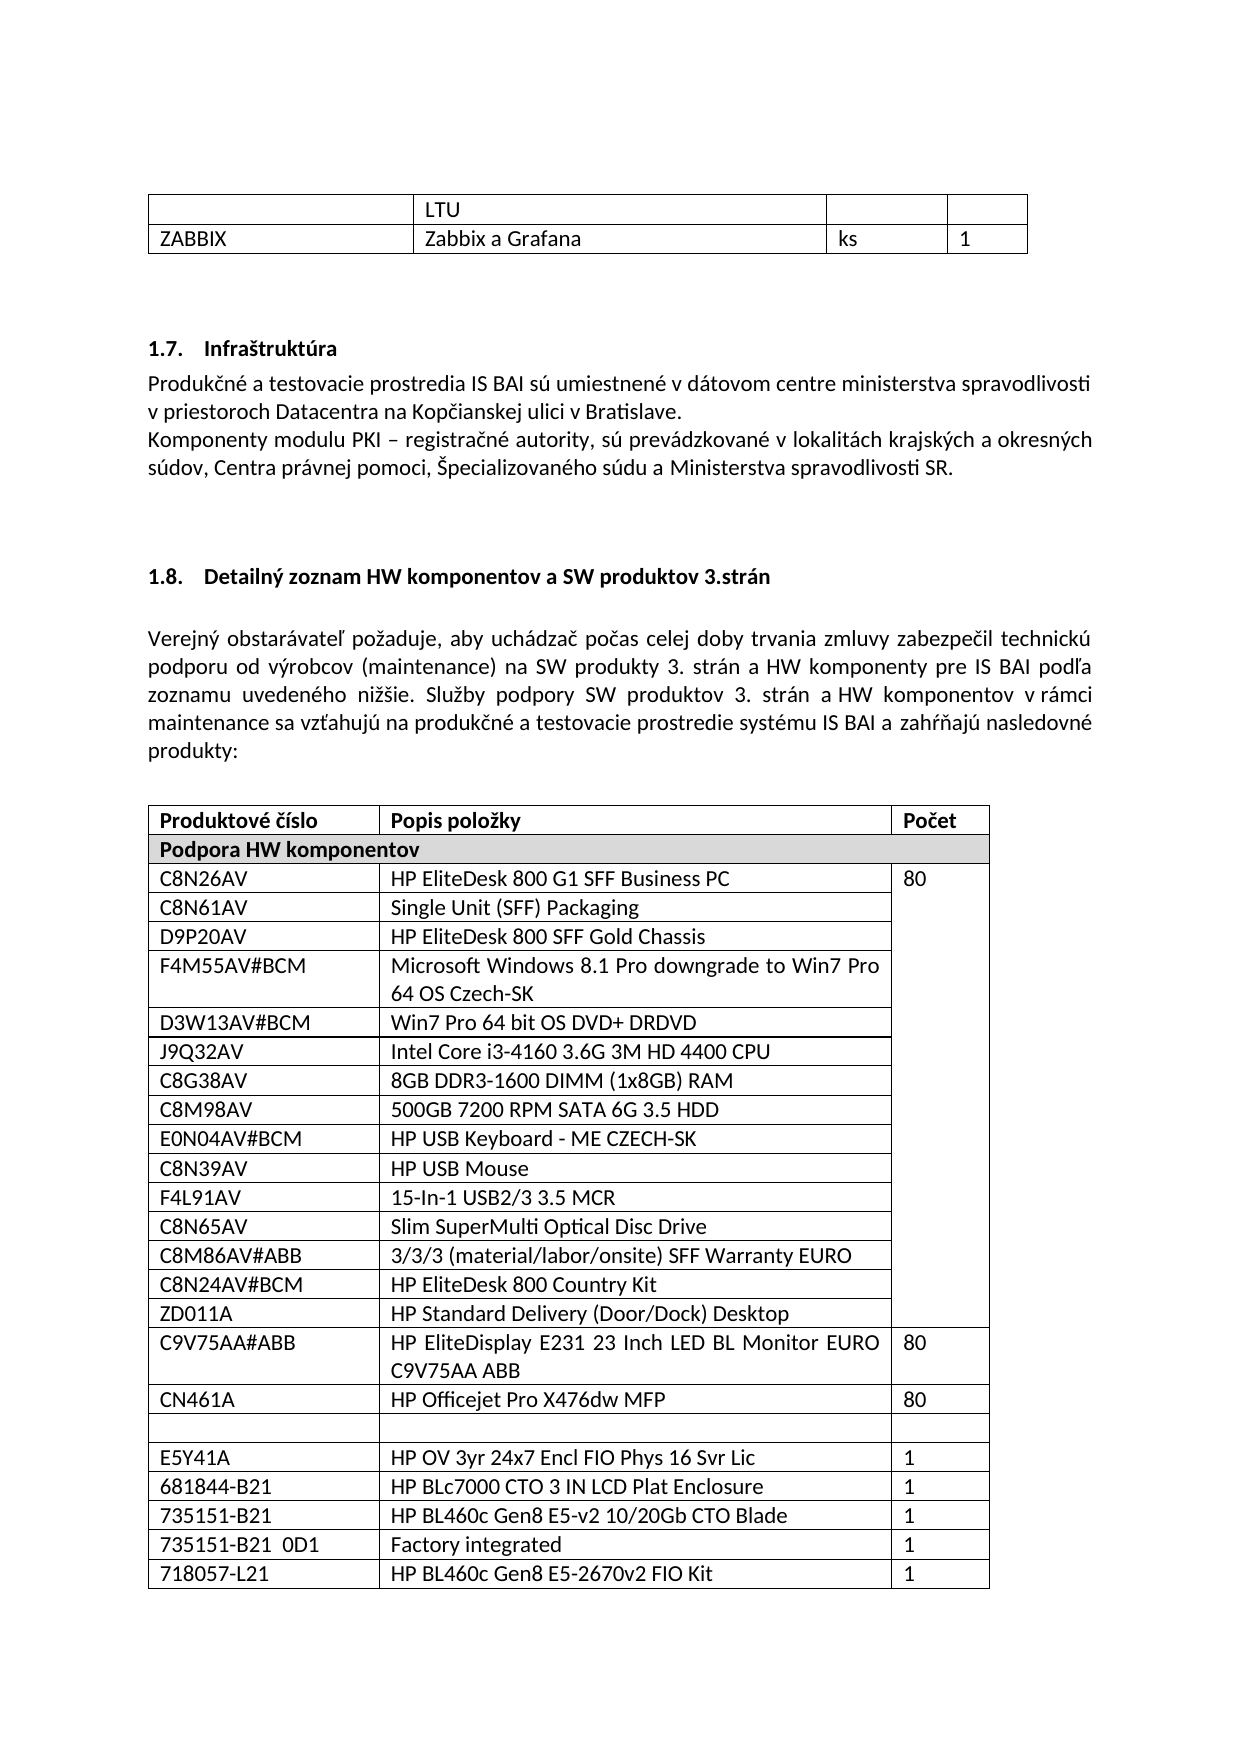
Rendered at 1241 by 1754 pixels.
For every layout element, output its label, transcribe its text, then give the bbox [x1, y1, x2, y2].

table_cell 15-In-1 USB2/3 3.5 MCR [380, 1183, 891, 1211]
table_cell C8N39AV [149, 1154, 379, 1182]
table_cell 500GB 7200 RPM SATA 6G 3.5 HDD [380, 1096, 891, 1123]
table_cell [414, 195, 826, 223]
table_cell 1 [892, 1443, 989, 1471]
table_cell [149, 1414, 379, 1442]
table_cell HP USB Keyboard - ME CZECH-SK [380, 1125, 891, 1153]
table_cell 1 [892, 1472, 989, 1500]
table_cell ks [827, 225, 947, 252]
table_header Počet [892, 806, 989, 834]
table_cell 1 [892, 1530, 989, 1558]
subtitle Detailný zoznam HW komponentov a SW produktov 3.strán [148, 562, 1092, 590]
table_cell [380, 1414, 891, 1442]
table_cell HP Standard Delivery (Door/Dock) Desktop [380, 1299, 891, 1327]
table_cell C8N61AV [149, 893, 379, 921]
table_header Popis položky [380, 806, 891, 834]
table_cell 718057-L21 [149, 1560, 379, 1587]
table_cell 735151-B21 [149, 1501, 379, 1529]
table_cell 681844-B21 [149, 1472, 379, 1500]
table_cell E0N04AV#BCM [149, 1125, 379, 1153]
table_cell 1 [892, 1501, 989, 1529]
table_cell C8G38AV [149, 1066, 379, 1094]
table_cell HP EliteDisplay E231 23 Inch LED BL Monitor EURO C9V75AA ABB [380, 1328, 891, 1384]
table_cell C8N24AV#BCM [149, 1270, 379, 1298]
text Verejný obstarávateľ požaduje, aby uchádzač počas celej doby trvania zmluvy zabezpečil technickú podporu od výrobcov (maintenance) na SW produkty 3. strán a HW komponenty pre IS BAI podľa zoznamu uvedeného nižšie. Služby podpory SW produktov 3. strán a HW komponentov v rámci maintenance sa vzťahujú na produkčné a testovacie prostredie systému IS BAI a zahŕňajú nasledovné produkty: [148, 624, 1092, 764]
table_cell F4M55AV#BCM [149, 951, 379, 1007]
subtitle Infraštruktúra [148, 334, 1092, 363]
table_cell D9P20AV [149, 922, 379, 950]
table_cell 7 [948, 195, 1027, 223]
text Komponenty modulu PKI – registračné autority, sú prevádzkované v lokalitách krajských a okresných súdov, Centra právnej pomoci, Špecializovaného súdu a Ministerstva spravodlivosti SR. [148, 425, 1092, 481]
table_cell E5Y41A [149, 1443, 379, 1471]
table_cell F4L91AV [149, 1183, 379, 1211]
table_cell [892, 1414, 989, 1442]
table_cell D3W13AV#BCM [149, 1008, 379, 1036]
table_cell ZABBIX [149, 225, 413, 252]
table_cell HP OV 3yr 24x7 Encl FIO Phys 16 Svr Lic [380, 1443, 891, 1471]
table_cell Podpora HW komponentov [149, 835, 989, 863]
table_cell C8N65AV [149, 1212, 379, 1240]
table_cell C9V75AA#ABB [149, 1328, 379, 1384]
table_cell CN461A [149, 1385, 379, 1413]
table_cell 8GB DDR3-1600 DIMM (1x8GB) RAM [380, 1066, 891, 1094]
table_cell 735151-B21 0D1 [149, 1530, 379, 1558]
text Produkčné a testovacie prostredia IS BAI sú umiestnené v dátovom centre ministerstva spravodlivosti v priestoroch Datacentra na Kopčianskej ulici v Bratislave. [148, 369, 1092, 425]
table_header Produktové číslo [149, 806, 379, 834]
table_cell HP BL460c Gen8 E5-2670v2 FIO Kit [380, 1560, 891, 1587]
table_cell 80 [892, 1328, 989, 1384]
table_cell Intel Core i3-4160 3.6G 3M HD 4400 CPU [380, 1038, 891, 1065]
table_cell ks [827, 195, 947, 223]
table_cell C8M86AV#ABB [149, 1241, 379, 1269]
table_cell 1 [892, 1560, 989, 1587]
table_cell Microsoft Windows 8.1 Pro downgrade to Win7 Pro 64 OS Czech-SK [380, 951, 891, 1007]
table_cell 1 [948, 225, 1027, 252]
table_cell HP USB Mouse [380, 1154, 891, 1182]
table_cell HP BL460c Gen8 E5-v2 10/20Gb CTO Blade [380, 1501, 891, 1529]
table_cell Win7 Pro 64 bit OS DVD+ DRDVD [380, 1008, 891, 1036]
table_cell C8N26AV [149, 864, 379, 892]
table_cell HP BLc7000 CTO 3 IN LCD Plat Enclosure [380, 1472, 891, 1500]
table_cell C8M98AV [149, 1096, 379, 1123]
table_cell Slim SuperMulti Optical Disc Drive [380, 1212, 891, 1240]
table_cell 3/3/3 (material/labor/onsite) SFF Warranty EURO [380, 1241, 891, 1269]
table_cell HP Officejet Pro X476dw MFP [380, 1385, 891, 1413]
table_cell HP EliteDesk 800 Country Kit [380, 1270, 891, 1298]
table_cell Single Unit (SFF) Packaging [380, 893, 891, 921]
table_cell Factory integrated [380, 1530, 891, 1558]
table_cell 80 [892, 864, 989, 1327]
table_cell HP EliteDesk 800 G1 SFF Business PC [380, 864, 891, 892]
table_cell 80 [892, 1385, 989, 1413]
table_cell J9Q32AV [149, 1038, 379, 1065]
table_cell HP EliteDesk 800 SFF Gold Chassis [380, 922, 891, 950]
table_cell ZD011A [149, 1299, 379, 1327]
table_cell Zabbix a Grafana [414, 225, 826, 252]
